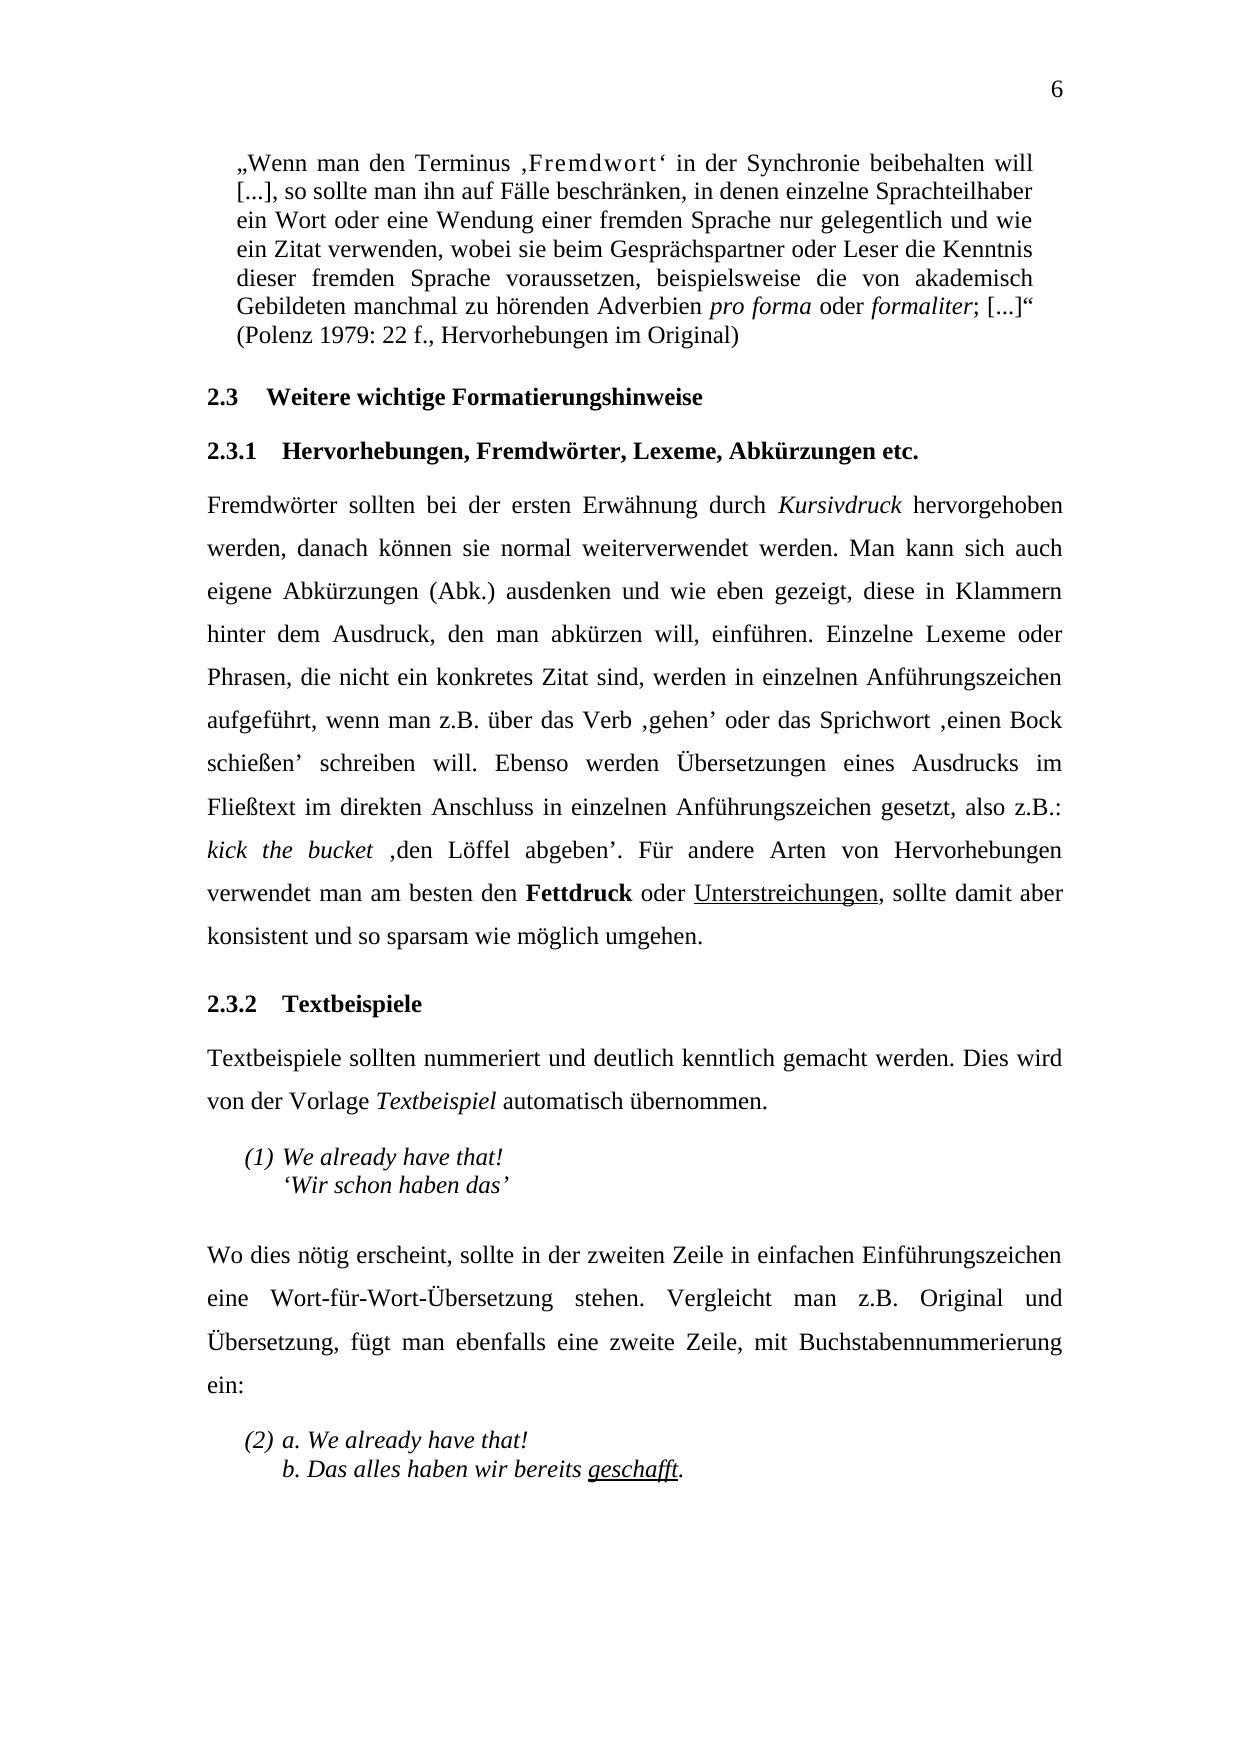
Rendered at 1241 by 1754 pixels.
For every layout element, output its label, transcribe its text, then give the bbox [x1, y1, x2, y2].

text Weitere wichtige Formatierungshinweise [207, 382, 1063, 411]
text Wo dies nötig erscheint, sollte in der zweiten Zeile in einfachen Einführungszeichen eine Wort-für-Wort-Übersetzung stehen. Vergleicht man z.B. Original und Übersetzung, fügt man ebenfalls eine zweite Zeile, mit Buchstabennummerierung ein: [207, 1240, 1063, 1398]
text We already have that! ‘Wir schon haben das’ [244, 1142, 1063, 1228]
text a. We already have that! b. Das alles haben wir bereits geschafft. [244, 1425, 1063, 1483]
text „Wenn man den Terminus ‚Fremdwort‘ in der Synchronie beibehalten will [...], so sollte man ihn auf Fälle beschränken, in denen einzelne Sprachteilhaber ein Wort oder eine Wendung einer fremden Sprache nur gelegentlich und wie ein Zitat verwenden, wobei sie beim Gesprächspartner oder Leser die Kenntnis dieser fremden Sprache voraussetzen, beispielsweise die von akademisch Gebildeten manchmal zu hörenden Adverbien pro forma oder formaliter; [...]“ (Polenz 1979: 22 f., Hervorhebungen im Original) [236, 148, 1033, 349]
text Textbeispiele [207, 989, 1063, 1018]
text Hervorhebungen, Fremdwörter, Lexeme, Abkürzungen etc. [207, 436, 1063, 465]
text Fremdwörter sollten bei der ersten Erwähnung durch Kursivdruck hervorgehoben werden, danach können sie normal weiterverwendet werden. Man kann sich auch eigene Abkürzungen (Abk.) ausdenken und wie eben gezeigt, diese in Klammern hinter dem Ausdruck, den man abkürzen will, einführen. Einzelne Lexeme oder Phrasen, die nicht ein konkretes Zitat sind, werden in einzelnen Anführungszeichen aufgeführt, wenn man z.B. über das Verb ‚gehen’ oder das Sprichwort ‚einen Bock schießen’ schreiben will. Ebenso werden Übersetzungen eines Ausdrucks im Fließtext im direkten Anschluss in einzelnen Anführungszeichen gesetzt, also z.B.: kick the bucket ‚den Löffel abgeben’. Für andere Arten von Hervorhebungen verwendet man am besten den Fettdruck oder Unterstreichungen, sollte damit aber konsistent und so sparsam wie möglich umgehen. [207, 490, 1063, 950]
text Textbeispiele sollten nummeriert und deutlich kenntlich gemacht werden. Dies wird von der Vorlage Textbeispiel automatisch übernommen. [207, 1043, 1063, 1115]
